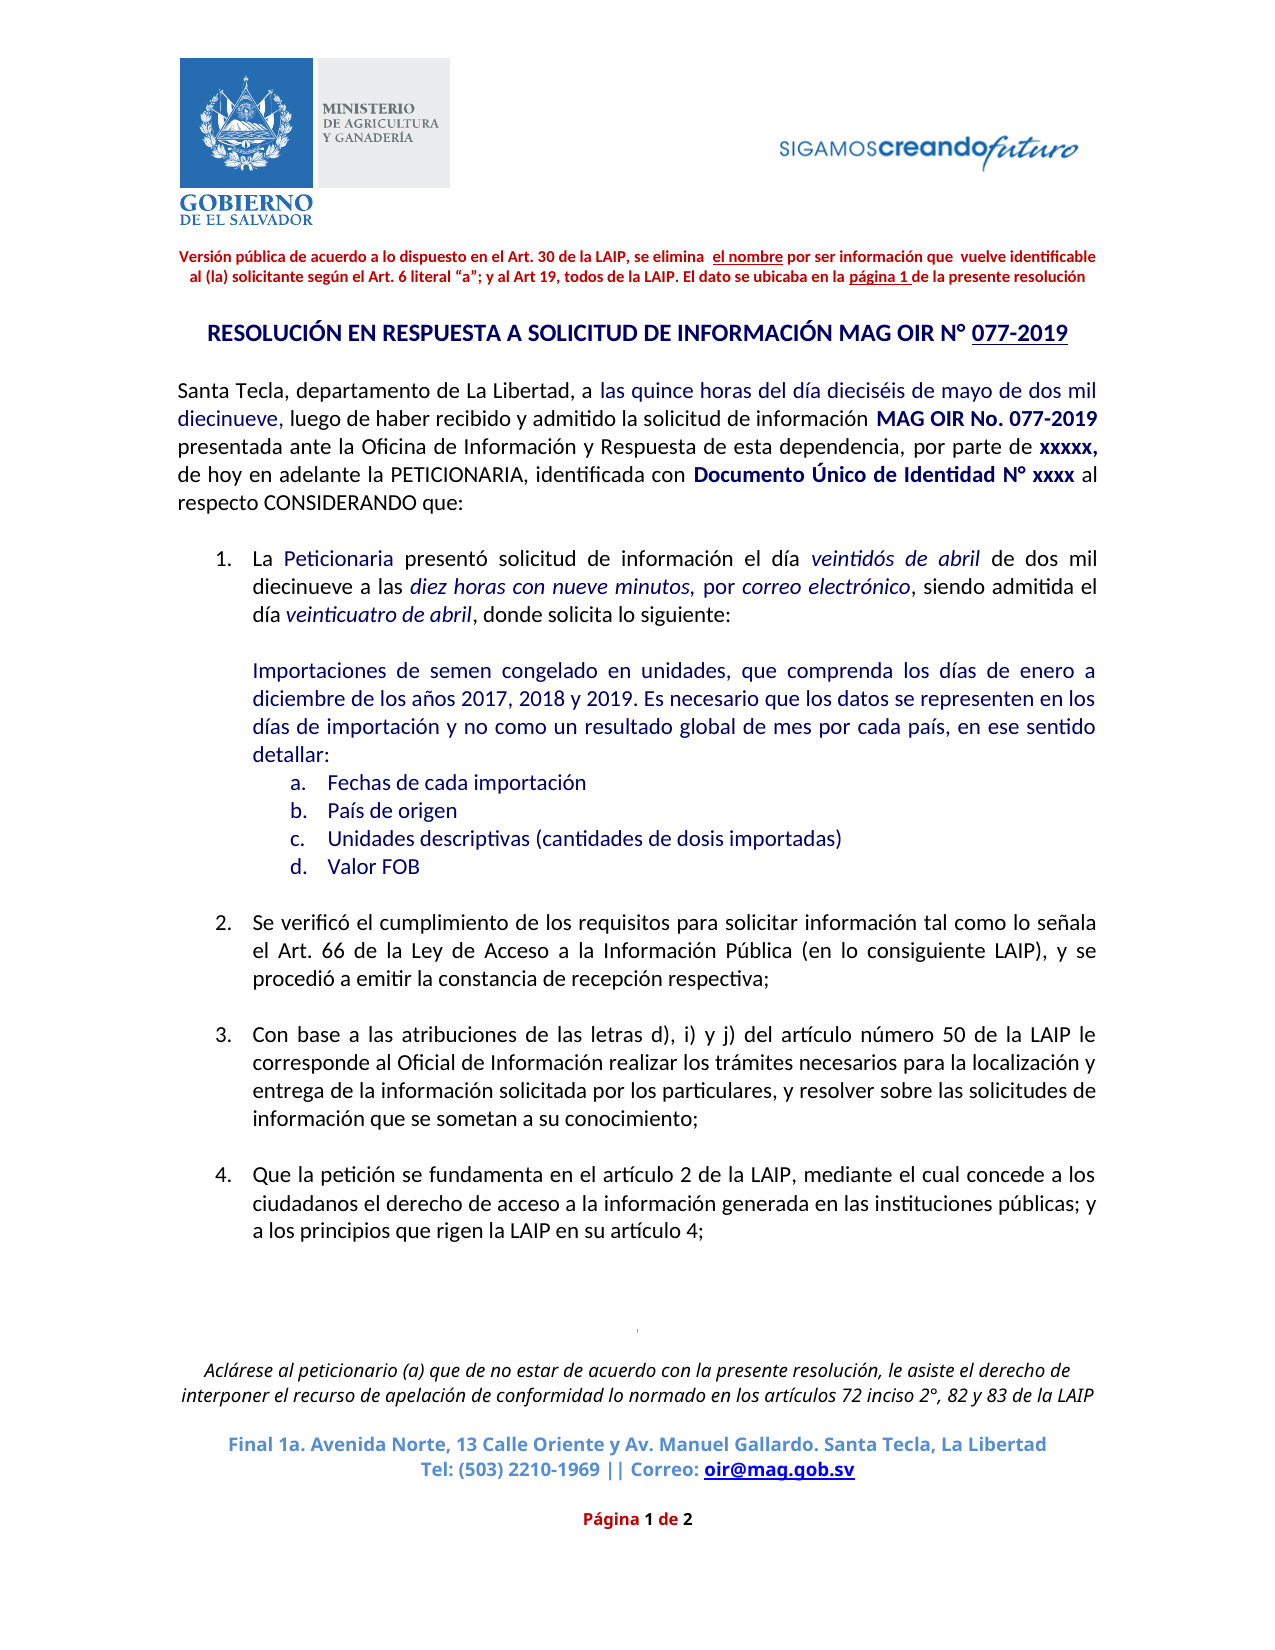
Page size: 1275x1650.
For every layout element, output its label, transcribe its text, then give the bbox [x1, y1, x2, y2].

list País de origen [290, 796, 1098, 824]
list Unidades descriptivas (cantidades de dosis importadas) [290, 824, 1098, 852]
subtitle Versión pública de acuerdo a lo dispuesto en el Art. 30 de la LAIP, se elimina el nombre por ser información que vuelve identificable al (la) solicitante según el Art. 6 literal “a”; y al Art 19, todos de la LAIP. El dato se ubicaba en la página 1 de la presente resolución [177, 246, 1098, 287]
list Se verificó el cumplimiento de los requisitos para solicitar información tal como lo señala el Art. 66 de la Ley de Acceso a la Información Pública (en lo consiguiente LAIP), y se procedió a emitir la constancia de recepción respectiva; [215, 908, 1098, 992]
list La Peticionaria presentó solicitud de información el día veintidós de abril de dos mil diecinueve a las diez horas con nueve minutos, por correo electrónico, siendo admitida el día veinticuatro de abril, donde solicita lo siguiente: [215, 544, 1098, 628]
text RESOLUCIÓN EN RESPUESTA A SOLICITUD DE INFORMACIÓN MAG OIR N° 077-2019 [177, 317, 1098, 348]
list Con base a las atribuciones de las letras d), i) y j) del artículo número 50 de la LAIP le corresponde al Oficial de Información realizar los trámites necesarios para la localización y entrega de la información solicitada por los particulares, y resolver sobre las solicitudes de información que se sometan a su conocimiento; [215, 1021, 1098, 1133]
list Fechas de cada importación [290, 768, 1098, 796]
text Santa Tecla, departamento de La Libertad, a las quince horas del día dieciséis de mayo de dos mil diecinueve, luego de haber recibido y admitido la solicitud de información MAG OIR No. 077-2019 presentada ante la Oficina de Información y Respuesta de esta dependencia, por parte de xxxxx, de hoy en adelante la PETICIONARIA, identificada con Documento Único de Identidad N° xxxx al respecto CONSIDERANDO que: [177, 376, 1098, 516]
picture [756, 104, 1104, 186]
list Que la petición se fundamenta en el artículo 2 de la LAIP, mediante el cual concede a los ciudadanos el derecho de acceso a la información generada en las instituciones públicas; y a los principios que rigen la LAIP en su artículo 4; [215, 1161, 1098, 1245]
list Valor FOB [290, 852, 1098, 880]
text Importaciones de semen congelado en unidades, que comprenda los días de enero a diciembre de los años 2017, 2018 y 2019. Es necesario que los datos se representen en los días de importación y no como un resultado global de mes por cada país, en ese sentido detallar: [252, 656, 1098, 768]
